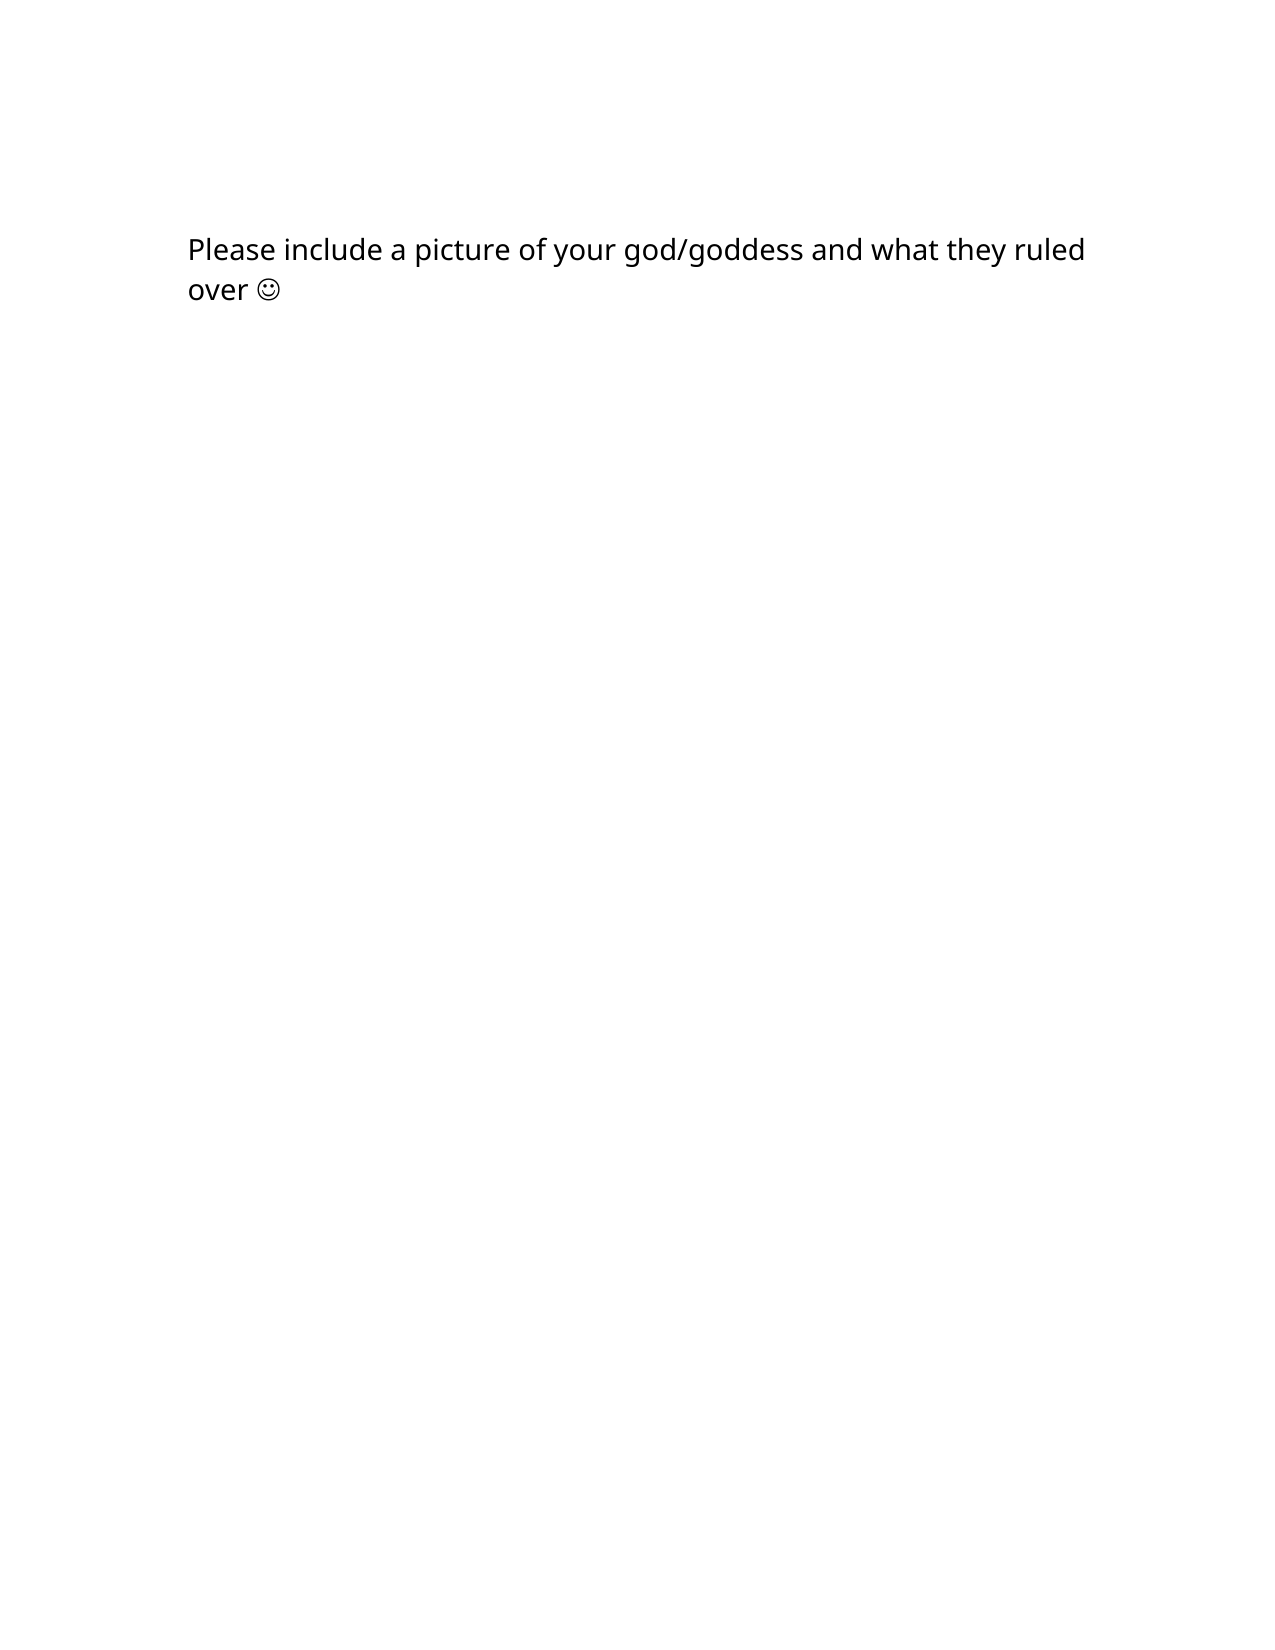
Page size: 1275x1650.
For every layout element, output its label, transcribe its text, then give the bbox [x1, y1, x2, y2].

text Please include a picture of your god/goddess and what they ruled over [187, 229, 1087, 309]
